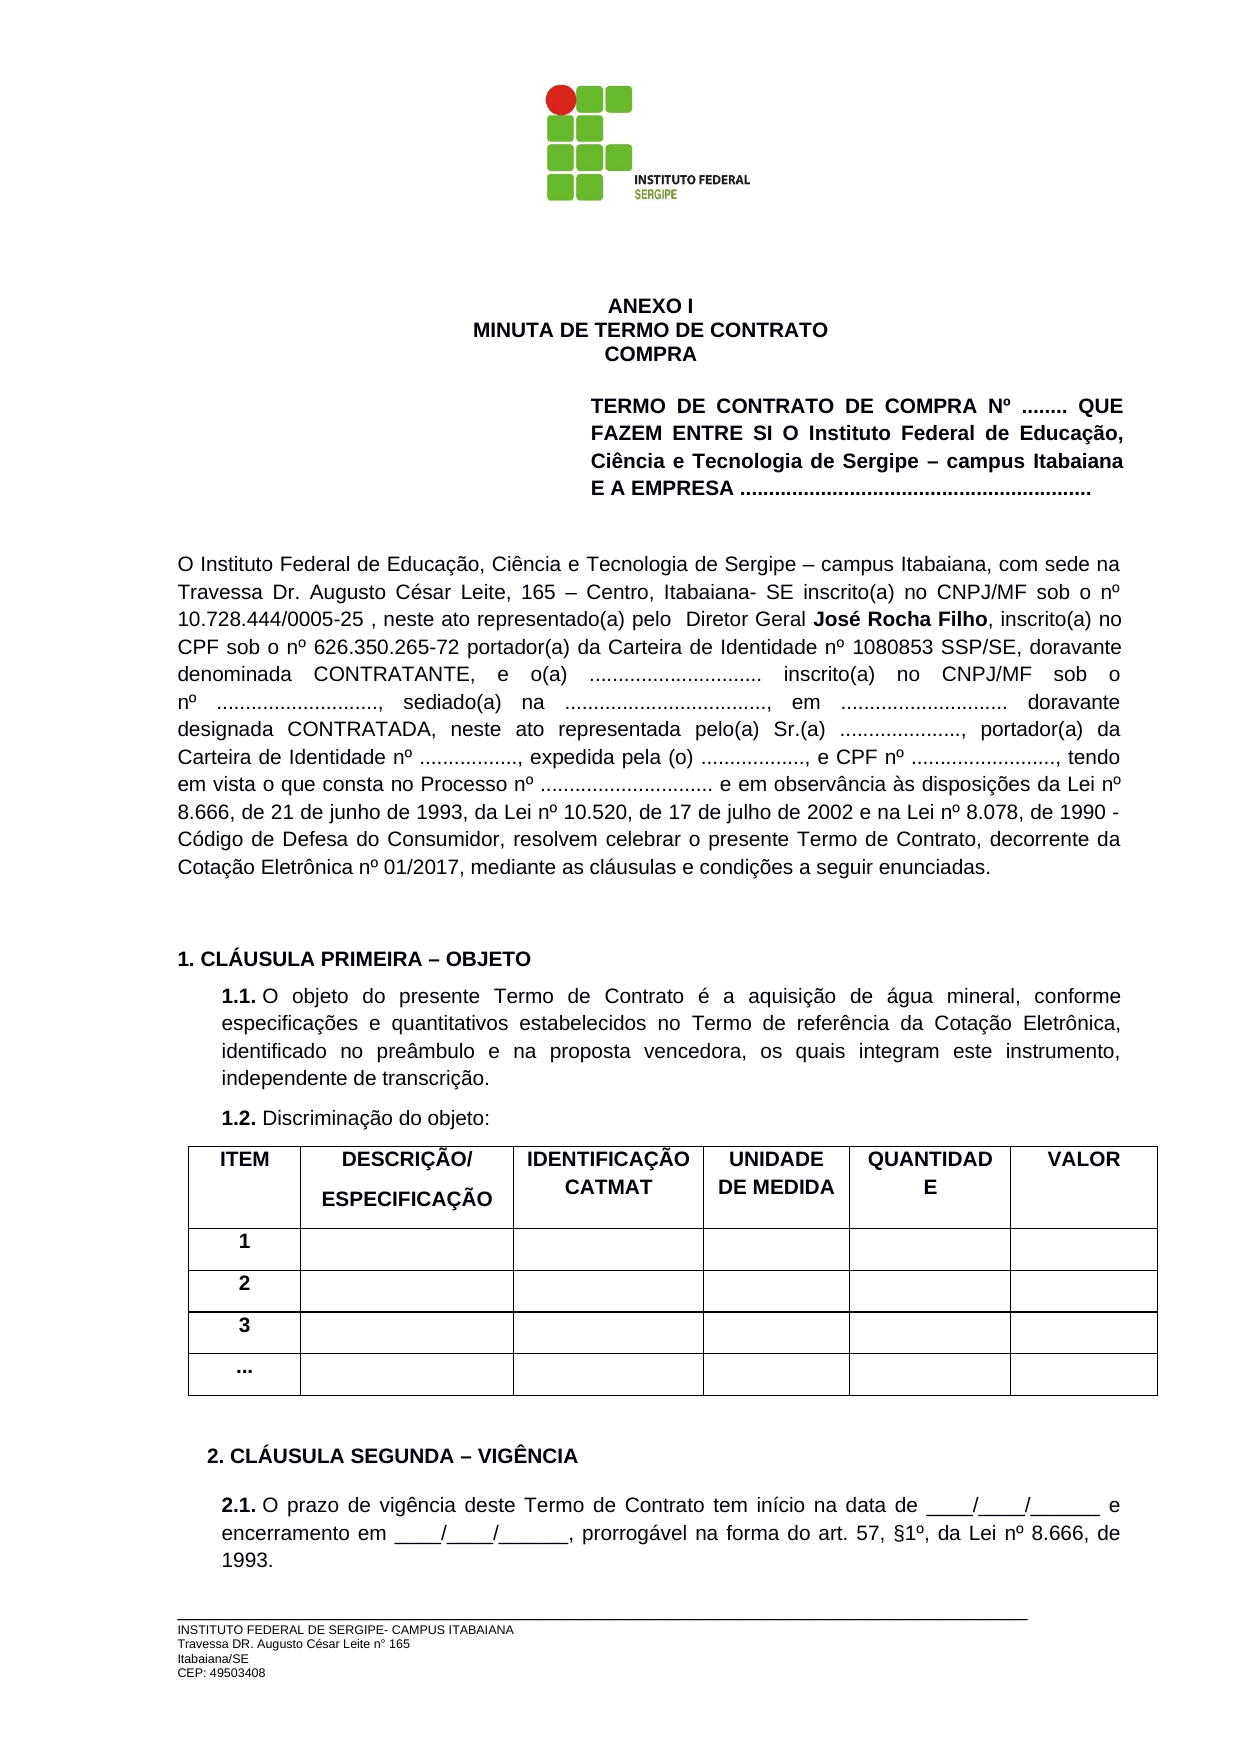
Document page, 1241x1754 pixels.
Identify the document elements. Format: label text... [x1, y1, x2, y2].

text MINUTA DE TERMO DE CONTRATO [177, 318, 1124, 342]
table_cell [514, 1313, 703, 1353]
table_header ITEM [189, 1147, 300, 1228]
table_cell [704, 1313, 849, 1353]
table_cell [514, 1229, 703, 1269]
table_cell [1011, 1229, 1157, 1269]
table_header IDENTIFICAÇÃO CATMAT [514, 1147, 703, 1228]
text COMPRA [177, 342, 1124, 366]
table_cell [1011, 1354, 1157, 1395]
table_header VALOR [1011, 1147, 1157, 1228]
table_cell [301, 1354, 513, 1395]
table_cell 1 [189, 1229, 300, 1269]
table_cell [704, 1354, 849, 1395]
table_header DESCRIÇÃO/ ESPECIFICAÇÃO [301, 1147, 513, 1228]
picture [502, 59, 815, 237]
table_header UNIDADE DE MEDIDA [704, 1147, 849, 1228]
table_header QUANTIDADE [850, 1147, 1010, 1228]
table_cell [850, 1229, 1010, 1269]
table_cell [704, 1271, 849, 1311]
table_cell [514, 1354, 703, 1395]
list O objeto do presente Termo de Contrato é a aquisição de água mineral, conforme especificações e quantitativos estabelecidos no Termo de referência da Cotação Eletrônica, identificado no preâmbulo e na proposta vencedora, os quais integram este instrumento, independente de transcrição. [221, 983, 1122, 1090]
list O prazo de vigência deste Termo de Contrato tem início na data de ____/____/______ e encerramento em ____/____/______, prorrogável na forma do art. 57, §1º, da Lei nº 8.666, de 1993. [221, 1493, 1122, 1572]
table_cell 2 [189, 1271, 300, 1311]
list Discriminação do objeto: [221, 1106, 1122, 1130]
text TERMO DE CONTRATO DE COMPRA Nº ........ QUE FAZEM ENTRE SI O Instituto Federal de Educação, Ciência e Tecnologia de Sergipe – campus Itabaiana E A EMPRESA ............................................................. [591, 394, 1124, 500]
table_cell [850, 1271, 1010, 1311]
table_cell [850, 1313, 1010, 1353]
table_cell [850, 1354, 1010, 1395]
table_cell 3 [189, 1313, 300, 1353]
text ANEXO I [177, 294, 1124, 318]
table_cell [1011, 1313, 1157, 1353]
table_cell [301, 1271, 513, 1311]
table_cell [514, 1271, 703, 1311]
text O Instituto Federal de Educação, Ciência e Tecnologia de Sergipe – campus Itabaiana, com sede na Travessa Dr. Augusto César Leite, 165 – Centro, Itabaiana- SE inscrito(a) no CNPJ/MF sob o nº 10.728.444/0005-25 , neste ato representado(a) pelo Diretor Geral José Rocha Filho, inscrito(a) no CPF sob o nº 626.350.265-72 portador(a) da Carteira de Identidade nº 1080853 SSP/SE, doravante denominada CONTRATANTE, e o(a) .............................. inscrito(a) no CNPJ/MF sob o nº ............................, sediado(a) na ..................................., em ............................. doravante designada CONTRATADA, neste ato representada pelo(a) Sr.(a) ....................., portador(a) da Carteira de Identidade nº ................., expedida pela (o) .................., e CPF nº ........................., tendo em vista o que consta no Processo nº .............................. e em observância às disposições da Lei nº 8.666, de 21 de junho de 1993, da Lei nº 10.520, de 17 de julho de 2002 e na Lei nº 8.078, de 1990 - Código de Defesa do Consumidor, resolvem celebrar o presente Termo de Contrato, decorrente da Cotação Eletrônica nº 01/2017, mediante as cláusulas e condições a seguir enunciadas. [177, 552, 1122, 878]
list CLÁUSULA PRIMEIRA – OBJETO [177, 947, 1122, 971]
table_cell ... [189, 1354, 300, 1395]
list CLÁUSULA SEGUNDA – VIGÊNCIA [207, 1444, 1124, 1468]
table_cell [704, 1229, 849, 1269]
table_cell [301, 1229, 513, 1269]
table_cell [301, 1313, 513, 1353]
table_cell [1011, 1271, 1157, 1311]
